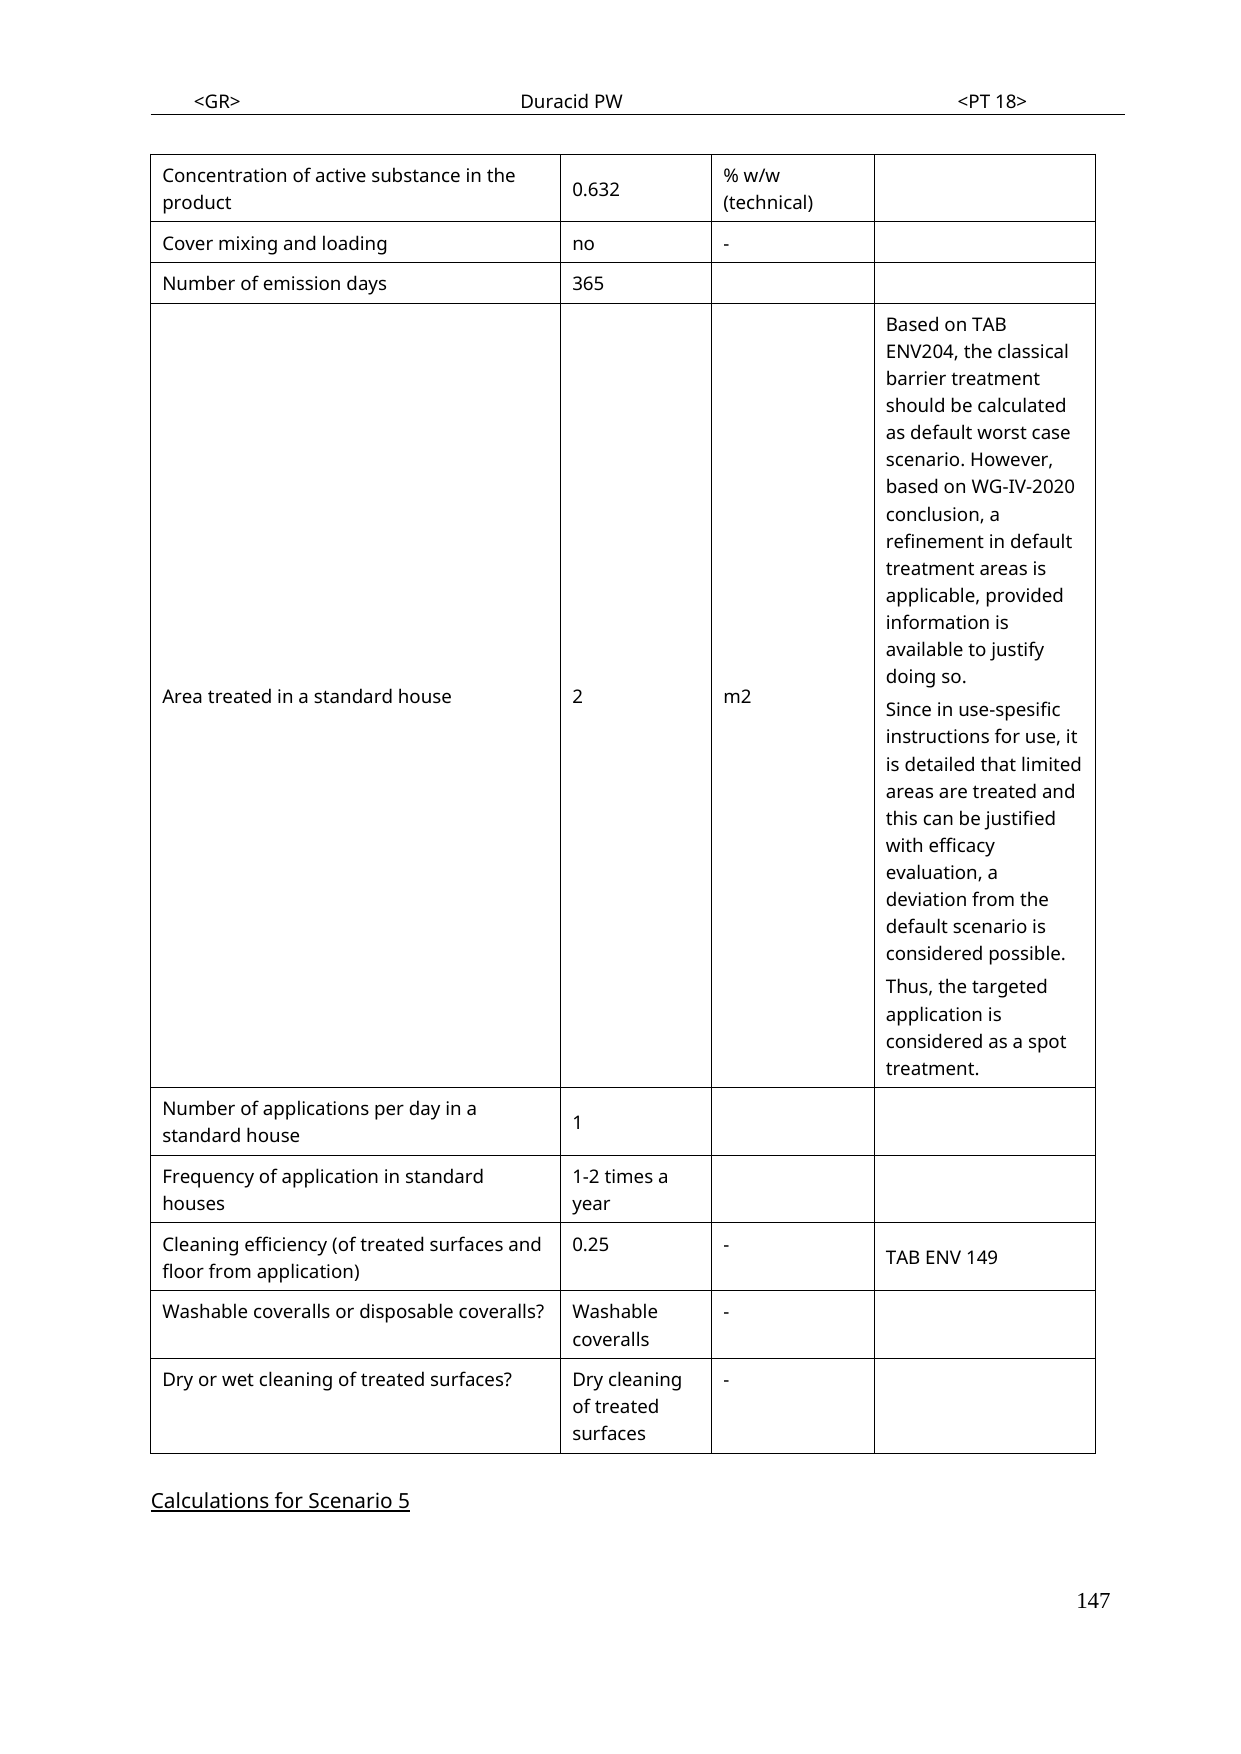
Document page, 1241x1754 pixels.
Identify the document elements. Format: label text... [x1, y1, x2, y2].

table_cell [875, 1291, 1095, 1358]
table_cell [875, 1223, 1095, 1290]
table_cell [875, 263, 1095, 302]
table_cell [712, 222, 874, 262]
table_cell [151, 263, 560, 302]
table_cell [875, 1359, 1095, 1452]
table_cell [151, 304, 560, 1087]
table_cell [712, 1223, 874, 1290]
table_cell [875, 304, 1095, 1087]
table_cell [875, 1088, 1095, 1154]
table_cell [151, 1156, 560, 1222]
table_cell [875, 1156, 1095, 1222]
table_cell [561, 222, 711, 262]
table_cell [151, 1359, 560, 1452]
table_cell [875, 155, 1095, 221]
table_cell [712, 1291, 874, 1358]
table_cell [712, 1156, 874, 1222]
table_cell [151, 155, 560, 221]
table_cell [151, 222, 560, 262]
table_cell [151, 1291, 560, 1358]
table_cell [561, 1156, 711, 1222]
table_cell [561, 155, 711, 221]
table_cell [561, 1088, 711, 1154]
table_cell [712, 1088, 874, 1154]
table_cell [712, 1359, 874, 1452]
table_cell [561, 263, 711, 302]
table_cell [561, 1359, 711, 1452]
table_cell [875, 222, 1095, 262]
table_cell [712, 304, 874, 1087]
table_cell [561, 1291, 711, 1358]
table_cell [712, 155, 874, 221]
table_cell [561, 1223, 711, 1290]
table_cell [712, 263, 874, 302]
text Calculations for Scenario 5 [151, 1486, 1110, 1514]
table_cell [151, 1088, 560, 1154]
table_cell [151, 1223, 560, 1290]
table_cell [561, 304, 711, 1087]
